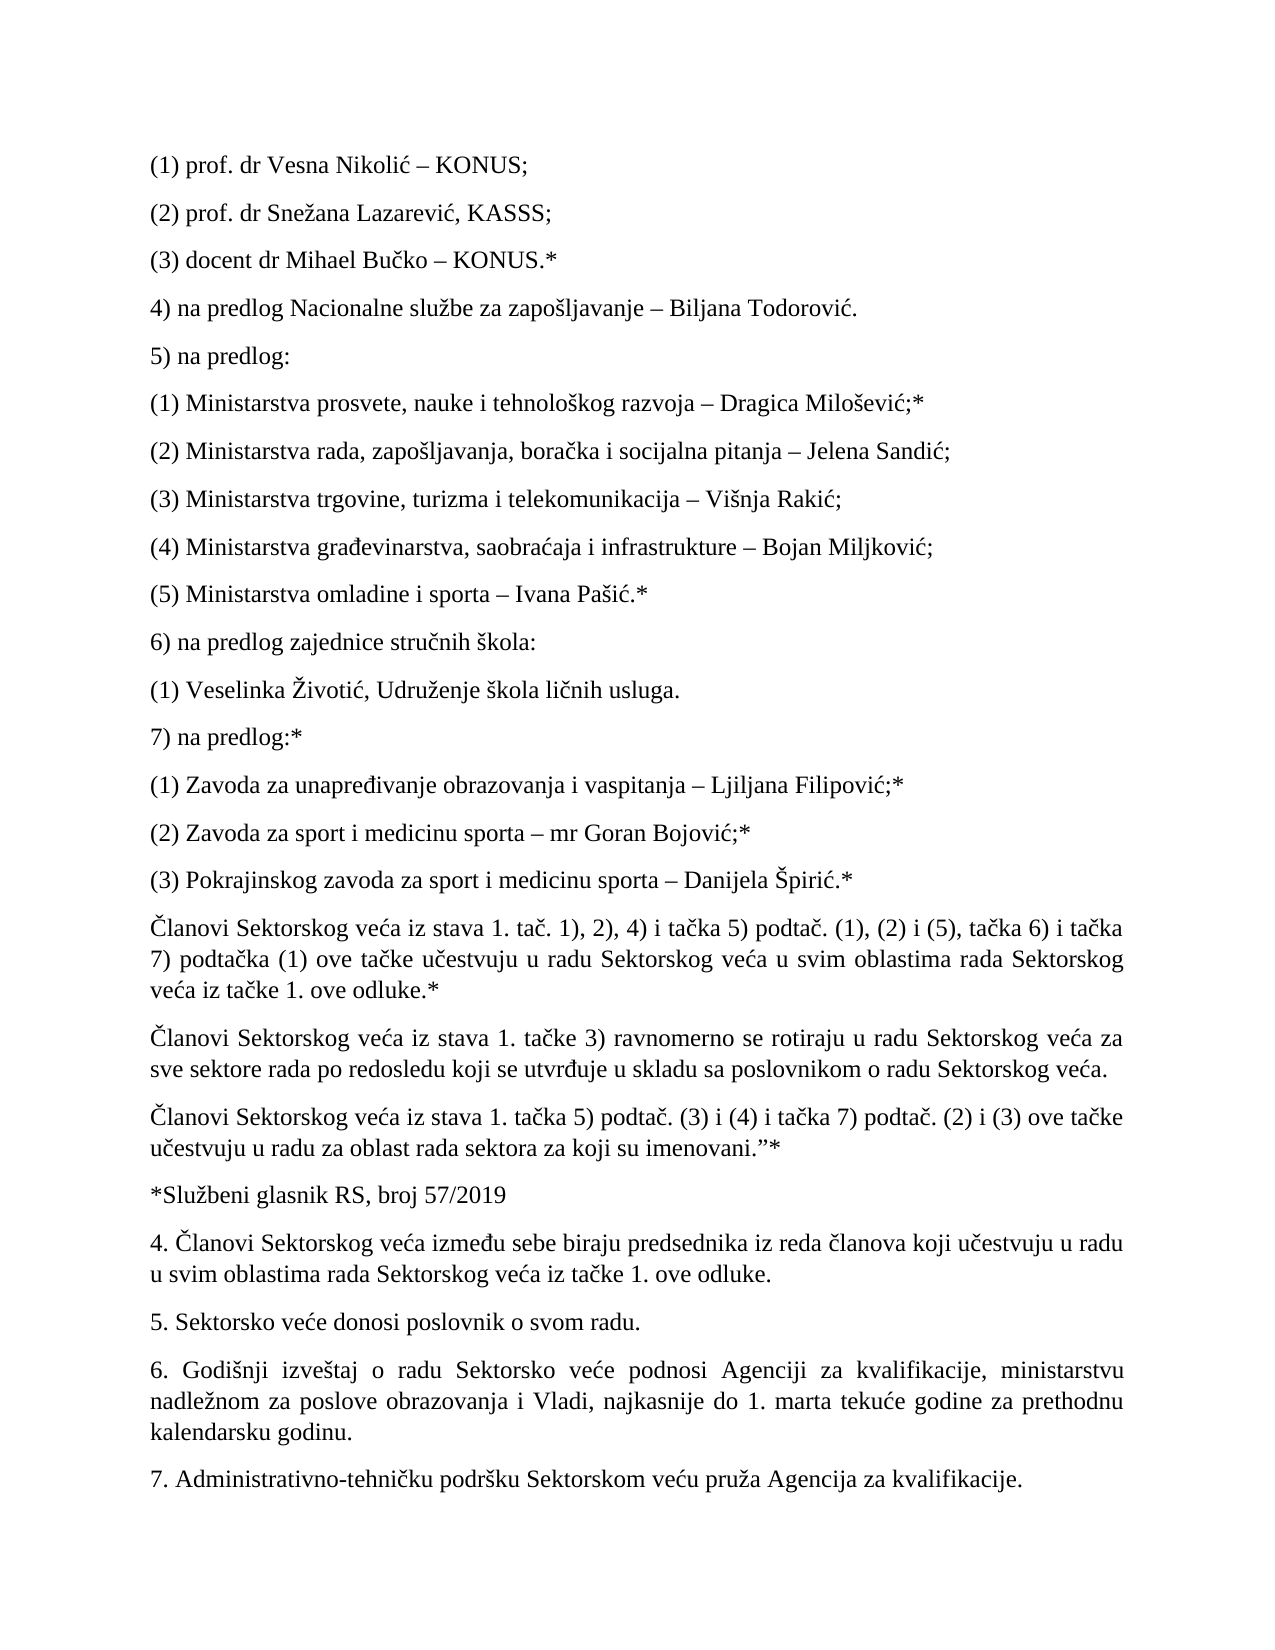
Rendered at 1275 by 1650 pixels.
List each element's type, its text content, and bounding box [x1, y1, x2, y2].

text Članovi Sektorskog veća iz stava 1. tač. 1), 2), 4) i tačka 5) podtač. (1), (2) i (5), tačka 6) i tačka 7) podtačka (1) ove tačke učestvuju u radu Sektorskog veća u svim oblastima rada Sektorskog veća iz tačke 1. ove odluke.* [150, 913, 1125, 1004]
text 4. Članovi Sektorskog veća između sebe biraju predsednika iz reda članova koji učestvuju u radu u svim oblastima rada Sektorskog veća iz tačke 1. ove odluke. [150, 1228, 1125, 1288]
text (5) Ministarstva omladine i sporta – Ivana Pašić.* [150, 579, 1125, 608]
text (2) prof. dr Snežana Lazarević, KASSS; [150, 198, 1125, 226]
text Članovi Sektorskog veća iz stava 1. tačke 3) ravnomerno se rotiraju u radu Sektorskog veća za sve sektore rada po redosledu koji se utvrđuje u skladu sa poslovnikom o radu Sektorskog veća. [150, 1023, 1125, 1083]
text 7) na predlog:* [150, 722, 1125, 751]
text (1) prof. dr Vesna Nikolić – KONUS; [150, 150, 1125, 179]
text (3) docent dr Mihael Bučko – KONUS.* [150, 245, 1125, 274]
text (2) Zavoda za sport i medicinu sporta – mr Goran Bojović;* [150, 818, 1125, 847]
text (1) Ministarstva prosvete, nauke i tehnološkog razvoja – Dragica Milošević;* [150, 388, 1125, 417]
text 6. Godišnji izveštaj o radu Sektorsko veće podnosi Agenciji za kvalifikacije, ministarstvu nadležnom za poslove obrazovanja i Vladi, najkasnije do 1. marta tekuće godine za prethodnu kalendarsku godinu. [150, 1355, 1125, 1446]
text (3) Pokrajinskog zavoda za sport i medicinu sporta – Danijela Špirić.* [150, 866, 1125, 894]
text 5) na predlog: [150, 341, 1125, 369]
text 4) na predlog Nacionalne službe za zapošljavanje – Biljana Todorović. [150, 293, 1125, 322]
text (1) Zavoda za unapređivanje obrazovanja i vaspitanja – Ljiljana Filipović;* [150, 770, 1125, 799]
text Članovi Sektorskog veća iz stava 1. tačka 5) podtač. (3) i (4) i tačka 7) podtač. (2) i (3) ove tačke učestvuju u radu za oblast rada sektora za koji su imenovani.”* [150, 1102, 1125, 1162]
text (4) Ministarstva građevinarstva, saobraćaja i infrastrukture – Bojan Miljković; [150, 532, 1125, 560]
text (2) Ministarstva rada, zapošljavanja, boračka i socijalna pitanja – Jelena Sandić; [150, 436, 1125, 465]
text 6) na predlog zajednice stručnih škola: [150, 627, 1125, 656]
text 5. Sektorsko veće donosi poslovnik o svom radu. [150, 1307, 1125, 1336]
text (3) Ministarstva trgovine, turizma i telekomunikacija – Višnja Rakić; [150, 484, 1125, 513]
text (1) Veselinka Životić, Udruženje škola ličnih usluga. [150, 675, 1125, 703]
text 7. Administrativno-tehničku podršku Sektorskom veću pruža Agencija za kvalifikacije. [150, 1464, 1125, 1493]
text *Službeni glasnik RS, broj 57/2019 [150, 1181, 1125, 1209]
